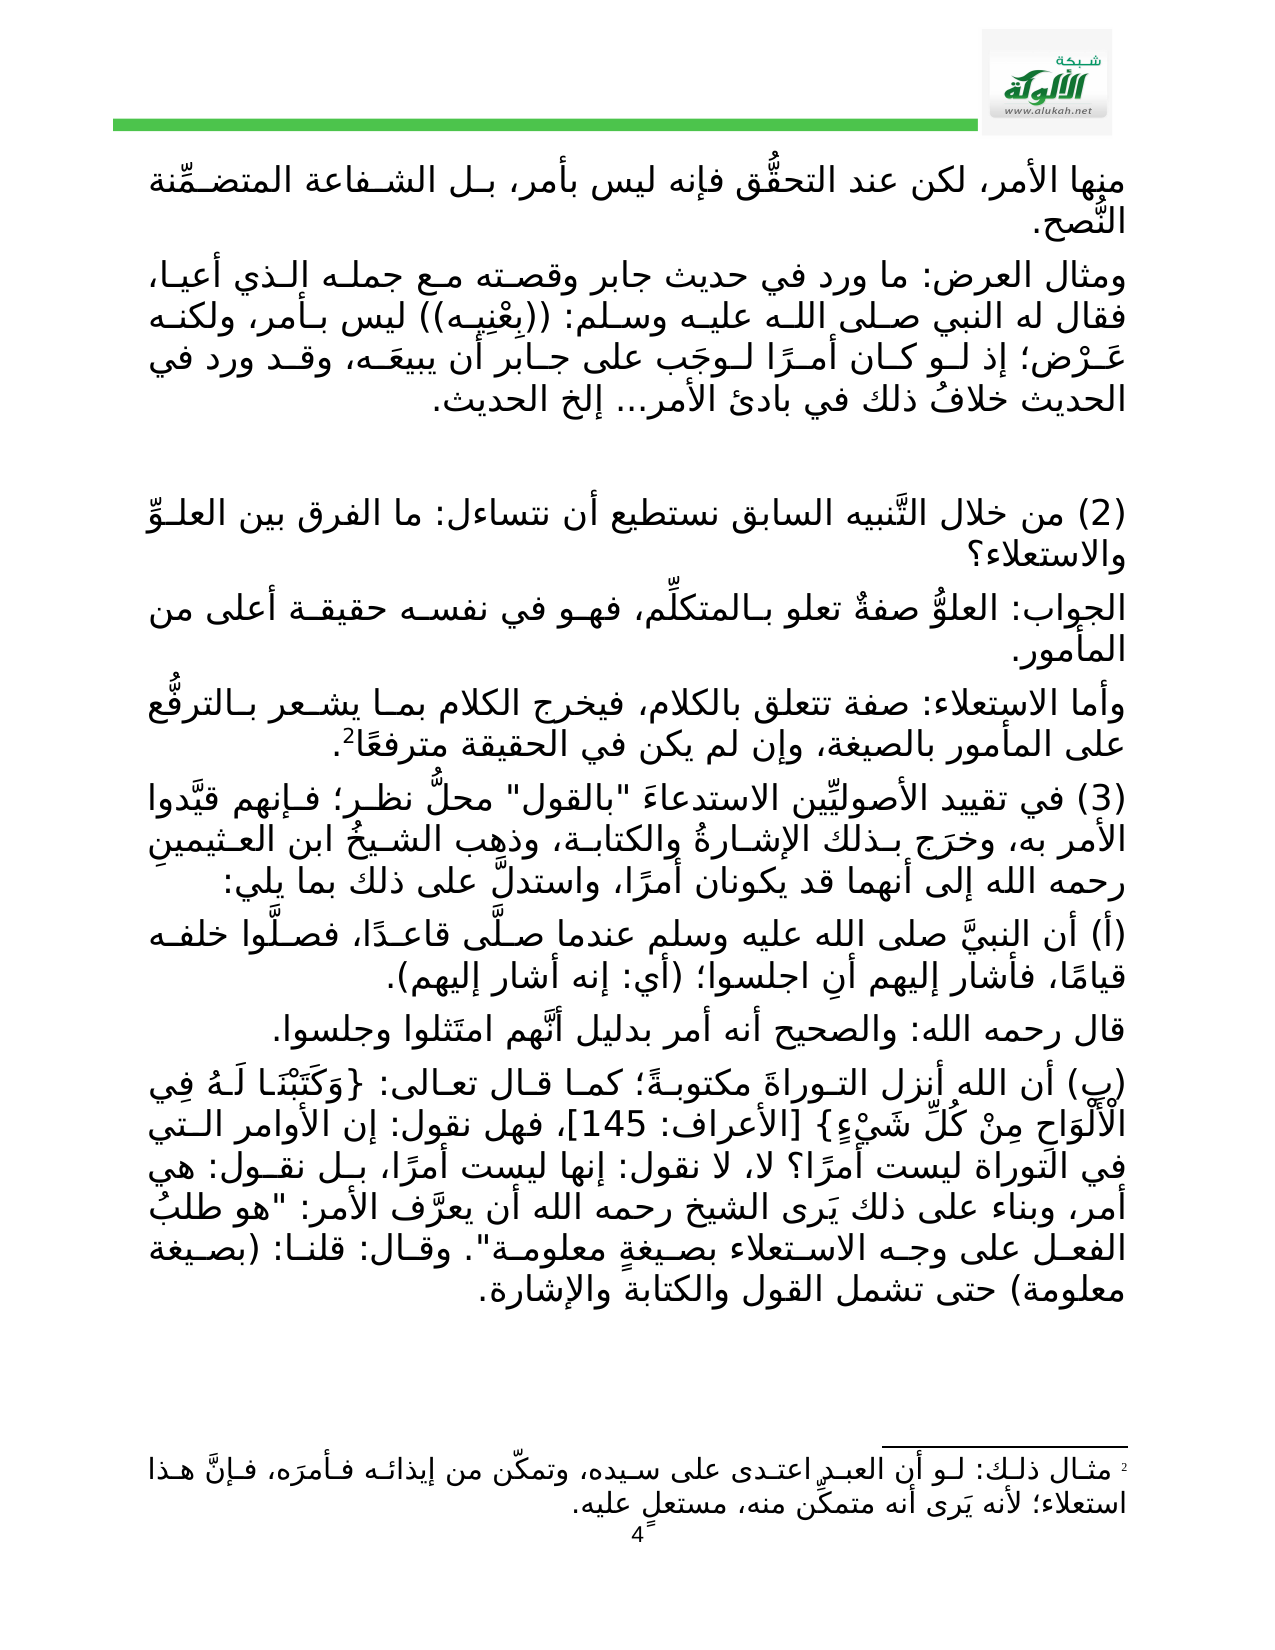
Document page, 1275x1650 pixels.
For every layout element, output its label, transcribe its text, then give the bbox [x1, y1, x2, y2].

text ومثال العرض: ما ورد في حديث جابر وقصته مع جمله الذي أعيا، فقال له النبي صلى الله عليه وسلم: ((بِعْنِيه)) ليس بأمر، ولكنه عَرْض؛ إذ لو كان أمرًا لوجَب على جابر أن يبيعَه، وقد ورد في الحديث خلافُ ذلك في بادئ الأمر... إلخ الحديث. [148, 254, 1127, 419]
text (2) من خلال التَّنبيه السابق نستطيع أن نتساءل: ما الفرق بين العلوِّ والاستعلاء؟ [148, 493, 1127, 575]
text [148, 159, 1127, 242]
text قال رحمه الله: والصحيح أنه أمر بدليل أنَّهم امتَثلوا وجلسوا. [148, 1009, 1127, 1050]
text (3) في تقييد الأصوليِّين الاستدعاءَ "بالقول" محلُّ نظر؛ فإنهم قيَّدوا الأمر به، وخرَج بذلك الإشارةُ والكتابة، وذهب الشيخُ ابن العثيمينِ رحمه الله إلى أنهما قد يكونان أمرًا، واستدلَّ على ذلك بما يلي: [148, 778, 1127, 901]
text وأما الاستعلاء: صفة تتعلق بالكلام، فيخرج الكلام بما يشعر بالترفُّع على المأمور بالصيغة، وإن لم يكن في الحقيقة مترفعًا. [148, 683, 1127, 765]
text (ب) أن الله أنزل التوراةَ مكتوبةً؛ كما قال تعالى: {وَكَتَبْنَا لَهُ فِي الْأَلْوَاحِ مِنْ كُلِّ شَيْءٍ} [الأعراف: 145]، فهل نقول: إن الأوامر التي في التوراة ليست أمرًا؟ لا، لا نقول: إنها ليست أمرًا، بل نقول: هي أمر، وبناء على ذلك يَرى الشيخ رحمه الله أن يعرَّف الأمر: "هو طلبُ الفعل على وجه الاستعلاء بصيغةٍ معلومة". وقال: قلنا: (بصيغة معلومة) حتى تشمل القول والكتابة والإشارة. [148, 1063, 1127, 1310]
text الجواب: العلوُّ صفةٌ تعلو بالمتكلِّم، فهو في نفسه حقيقة أعلى من المأمور. [148, 588, 1127, 670]
text (أ) أن النبيَّ صلى الله عليه وسلم عندما صلَّى قاعدًا، فصلَّوا خلفه قيامًا، فأشار إليهم أنِ اجلسوا؛ (أي: إنه أشار إليهم). [148, 914, 1127, 996]
